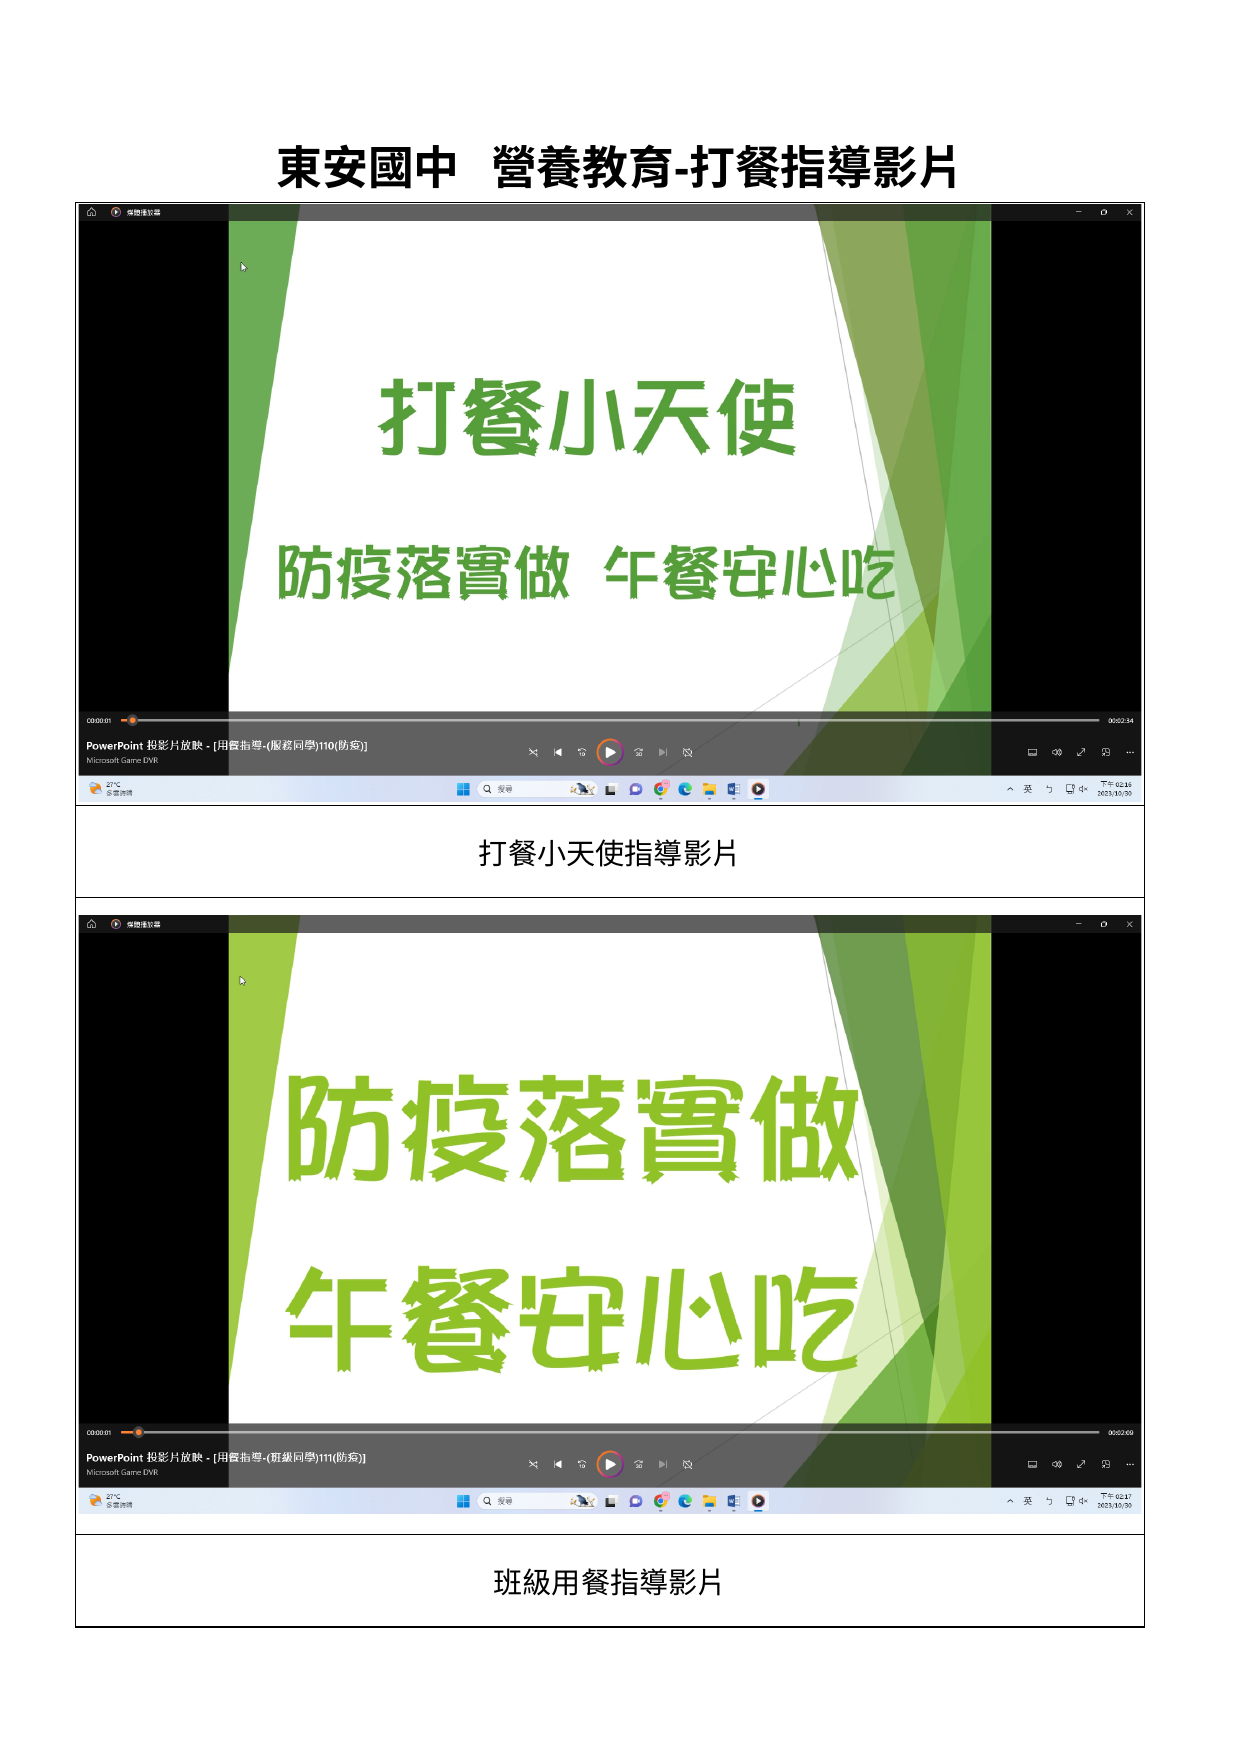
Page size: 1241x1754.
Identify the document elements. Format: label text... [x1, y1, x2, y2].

table_header [76, 203, 1144, 805]
picture [78, 204, 1142, 802]
picture [78, 915, 1142, 1514]
text 東安國中 營養教育-打餐指導影片 [75, 127, 1165, 202]
table_cell 班級用餐指導影片 [76, 1535, 1144, 1626]
table_cell 打餐小天使指導影片 [76, 806, 1144, 897]
table_cell [76, 898, 1144, 1534]
